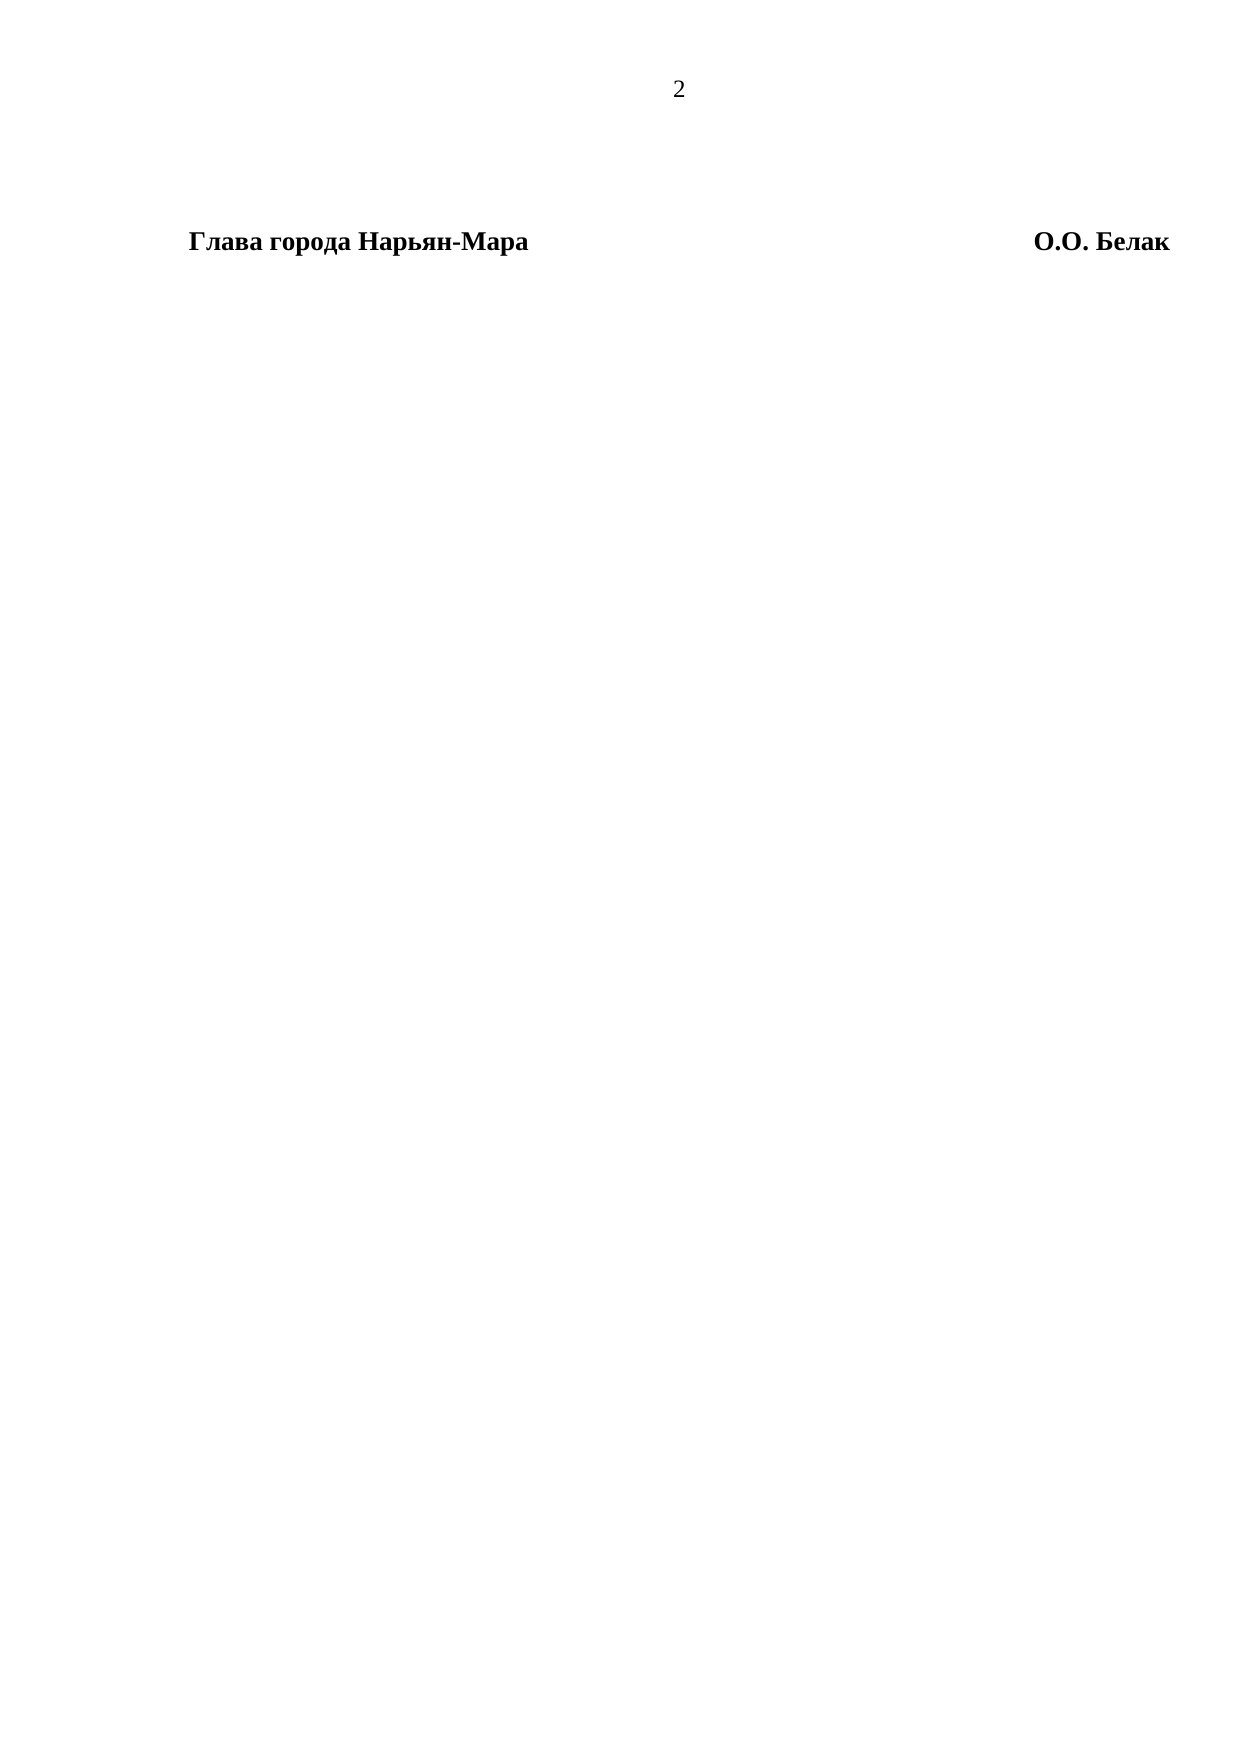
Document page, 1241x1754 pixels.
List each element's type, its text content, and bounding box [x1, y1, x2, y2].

table_header Глава города Нарьян-Мара [177, 225, 678, 276]
table_header О.О. Белак [679, 225, 1181, 276]
